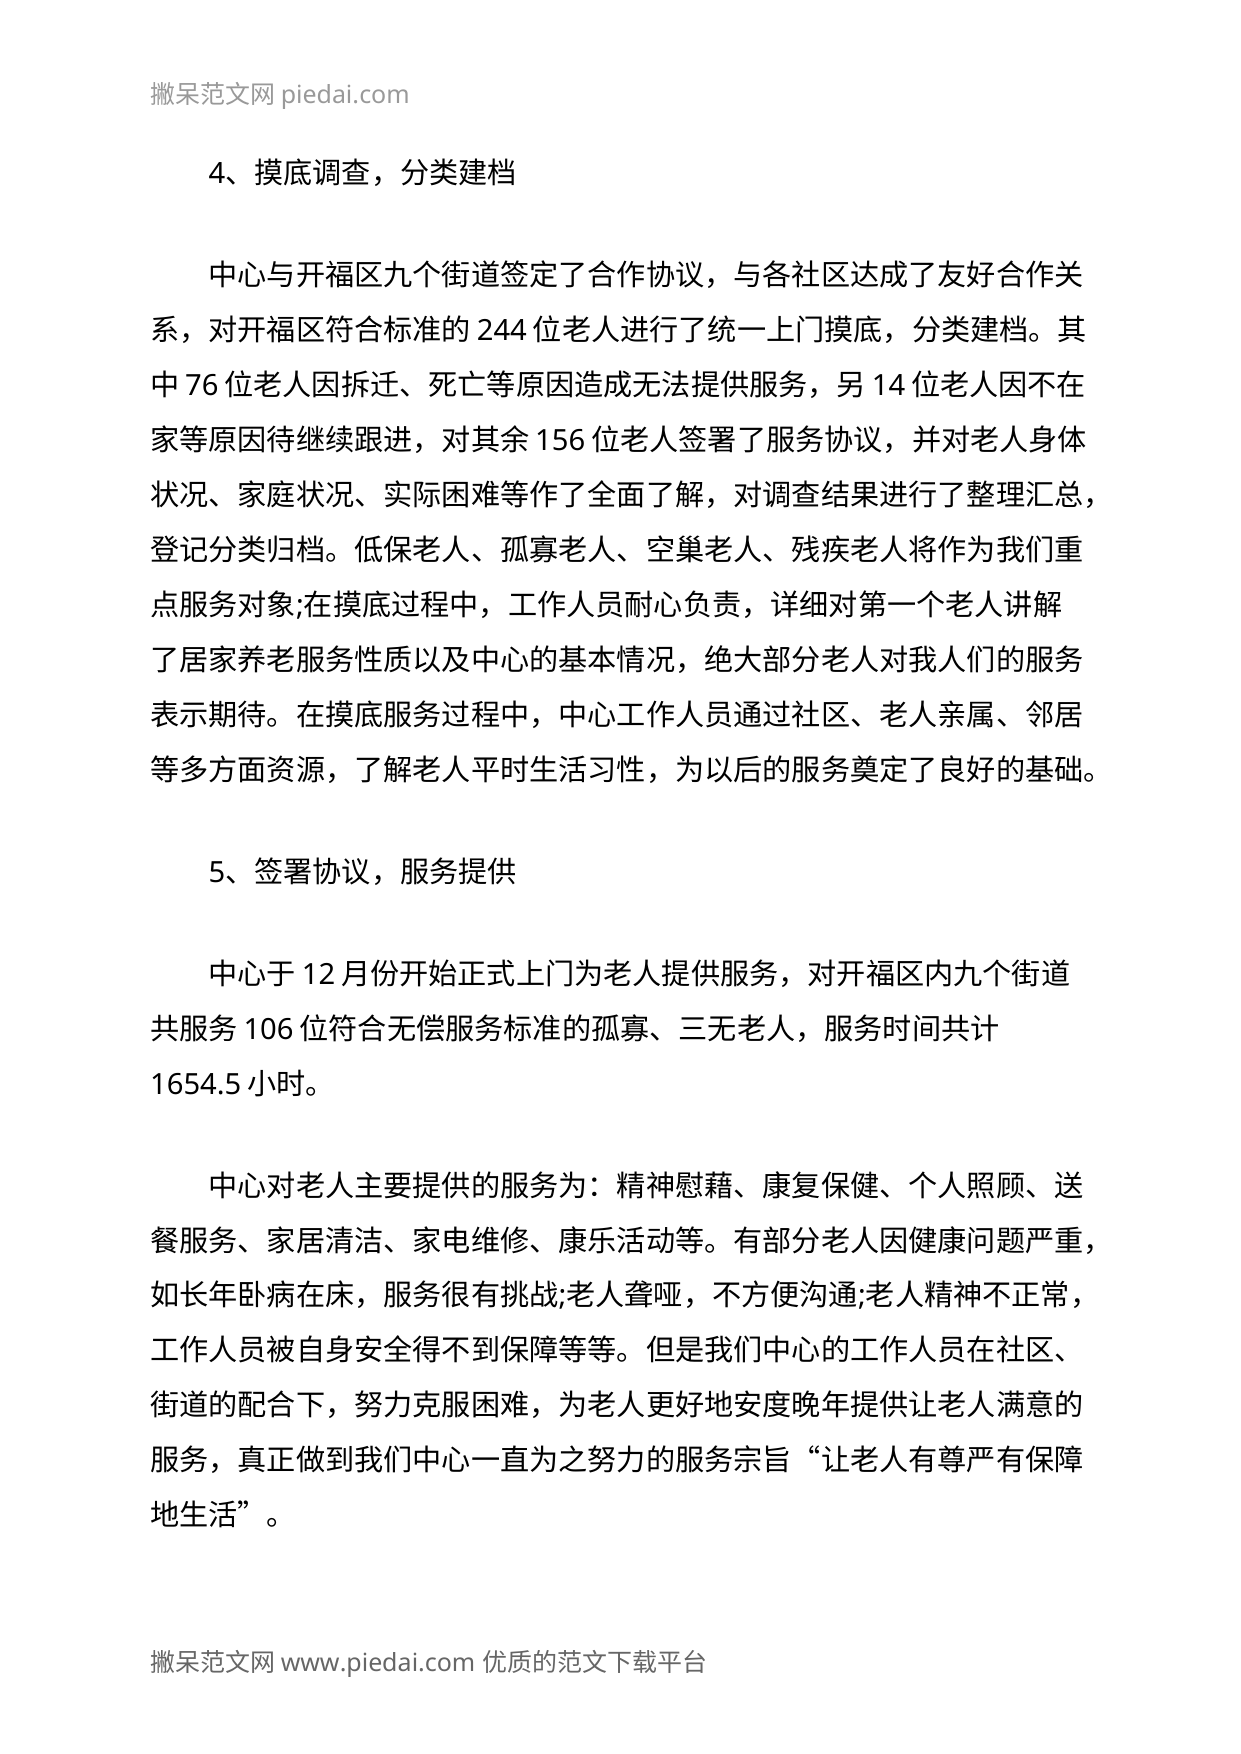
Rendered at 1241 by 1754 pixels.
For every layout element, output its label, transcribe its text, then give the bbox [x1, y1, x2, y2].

text 中心对老人主要提供的服务为：精神慰藉、康复保健、个人照顾、送餐服务、家居清洁、家电维修、康乐活动等。有部分老人因健康问题严重，如长年卧病在床，服务很有挑战;老人聋哑，不方便沟通;老人精神不正常，工作人员被自身安全得不到保障等等。但是我们中心的工作人员在社区、街道的配合下，努力克服困难，为老人更好地安度晚年提供让老人满意的服务，真正做到我们中心一直为之努力的服务宗旨“让老人有尊严有保障地生活”。 [150, 1162, 1090, 1534]
text 中心于12月份开始正式上门为老人提供服务，对开福区内九个街道共服务106位符合无偿服务标准的孤寡、三无老人，服务时间共计1654.5小时。 [150, 950, 1090, 1103]
text 5、签署协议，服务提供 [150, 848, 1090, 891]
text 4、摸底调查，分类建档 [150, 150, 1090, 192]
text 中心与开福区九个街道签定了合作协议，与各社区达成了友好合作关系，对开福区符合标准的244位老人进行了统一上门摸底，分类建档。其中76位老人因拆迁、死亡等原因造成无法提供服务，另14位老人因不在家等原因待继续跟进，对其余156位老人签署了服务协议，并对老人身体状况、家庭状况、实际困难等作了全面了解，对调查结果进行了整理汇总，登记分类归档。低保老人、孤寡老人、空巢老人、残疾老人将作为我们重点服务对象;在摸底过程中，工作人员耐心负责，详细对第一个老人讲解了居家养老服务性质以及中心的基本情况，绝大部分老人对我人们的服务表示期待。在摸底服务过程中，中心工作人员通过社区、老人亲属、邻居等多方面资源，了解老人平时生活习性，为以后的服务奠定了良好的基础。 [150, 252, 1090, 789]
